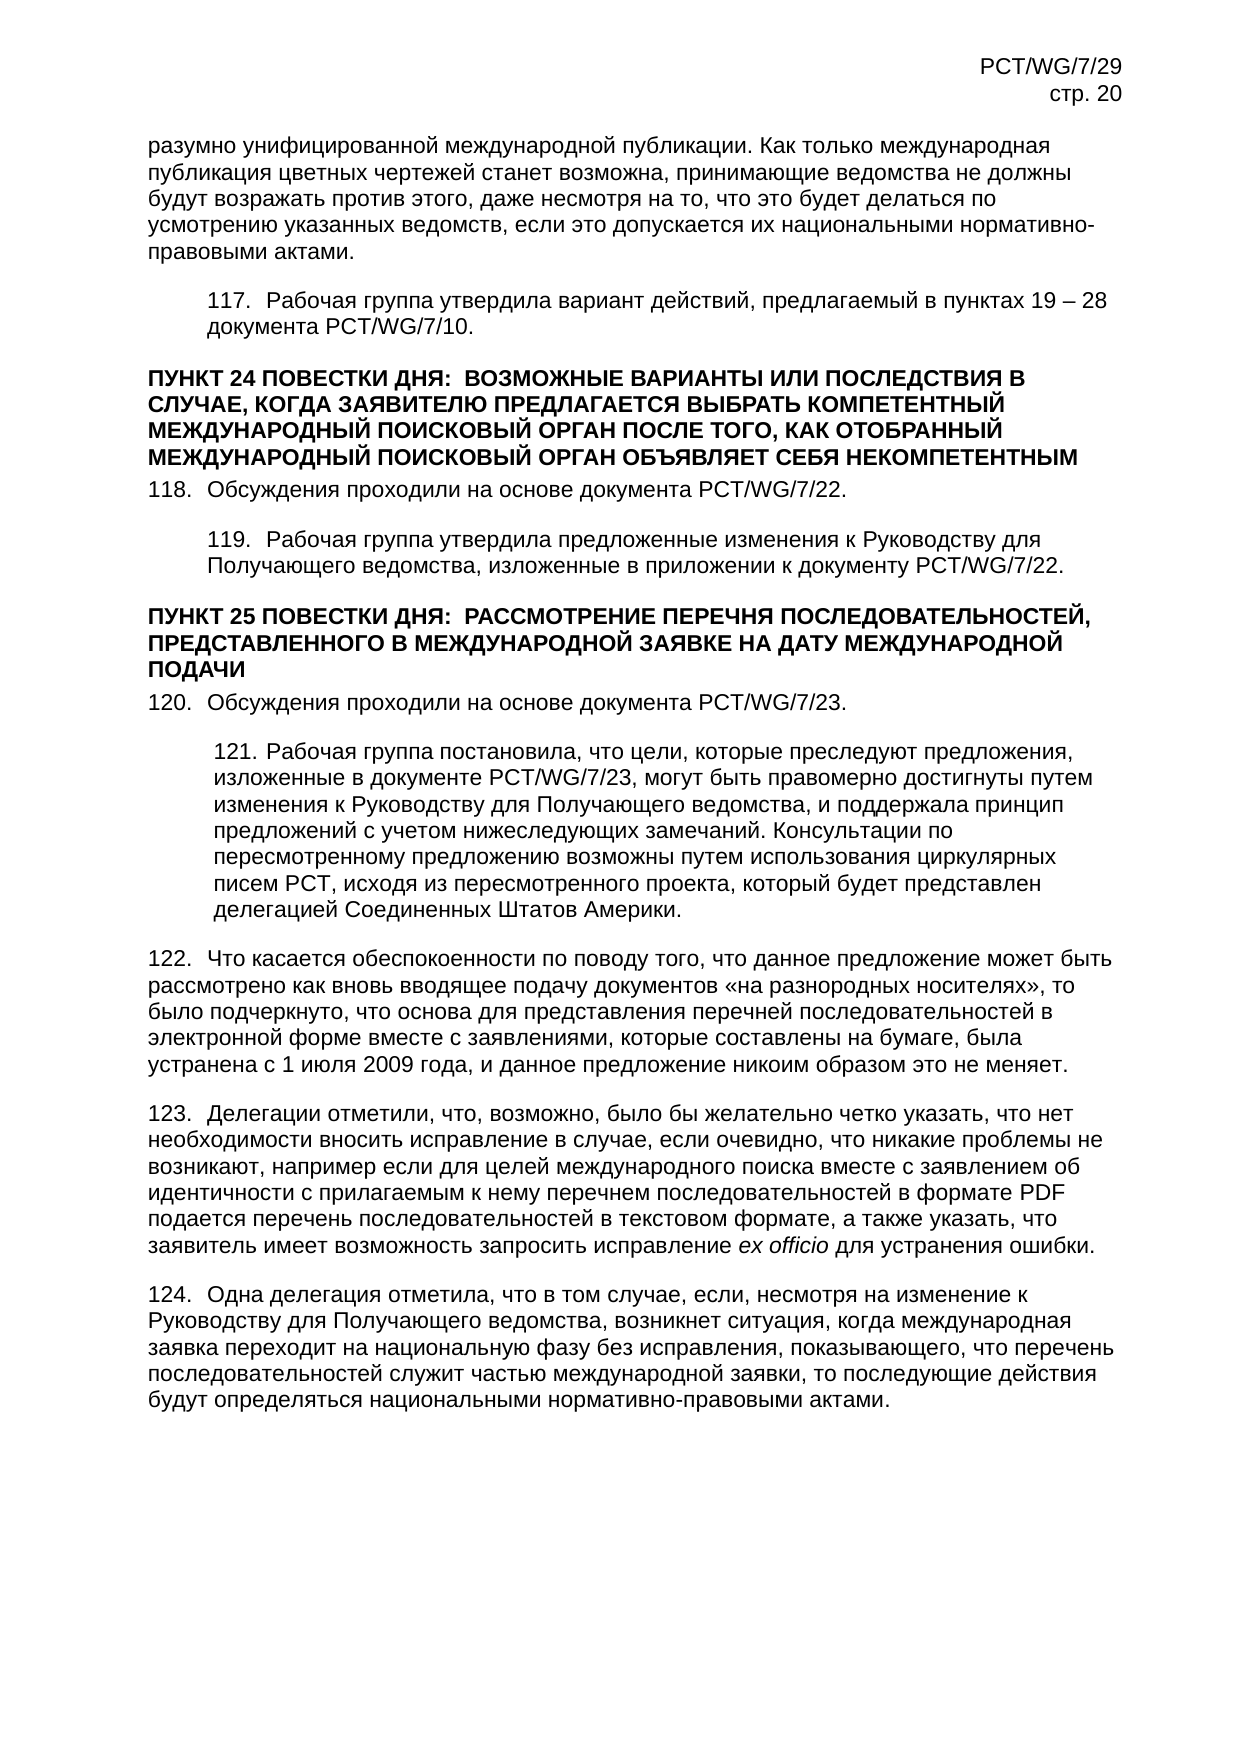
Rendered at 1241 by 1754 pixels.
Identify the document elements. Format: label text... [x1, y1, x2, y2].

text Рабочая группа постановила, что цели, которые преследуют предложения, изложенные в документе PCT/WG/7/23, могут быть правомерно достигнуты путем изменения к Руководству для Получающего ведомства, и поддержала принцип предложений с учетом нижеследующих замечаний. Консультации по пересмотренному предложению возможны путем использования циркулярных писем PCT, исходя из пересмотренного проекта, который будет представлен делегацией Соединенных Штатов Америки. [213, 738, 1122, 922]
text Рабочая группа утвердила предложенные изменения к Руководству для Получающего ведомства, изложенные в приложении к документу PCT/WG/7/22. [207, 526, 1122, 578]
text Одна делегация отметила, что в том случае, если, несмотря на изменение к Руководству для Получающего ведомства, возникнет ситуация, когда международная заявка переходит на национальную фазу без исправления, показывающего, что перечень последовательностей служит частью международной заявки, то последующие действия будут определяться национальными нормативно-правовыми актами. [148, 1281, 1122, 1413]
subtitle ПУНКТ 25 ПОВЕСТКИ ДНЯ: рассмотрение перечня последовательностей, представленного в международной заявке на дату международной подачи [148, 603, 1122, 682]
text Рабочая группа утвердила вариант действий, предлагаемый в пунктах 19 – 28 документа PCT/WG/7/10. [207, 287, 1122, 339]
text Делегации отметили, что, возможно, было бы желательно четко указать, что нет необходимости вносить исправление в случае, если очевидно, что никакие проблемы не возникают, например если для целей международного поиска вместе с заявлением об идентичности с прилагаемым к нему перечнем последовательностей в формате PDF подается перечень последовательностей в текстовом формате, а также указать, что заявитель имеет возможность запросить исправление ex officio для устранения ошибки. [148, 1100, 1122, 1258]
subtitle ПУНКТ 24 ПОВЕСТКИ ДНЯ: Возможные варианты или последствия в случае, когда заявителю предлагается выбрать компетентный Международный поисковый орган после того, как отобранный Международный поисковый орган объявляет себя некомпетентным [148, 364, 1122, 470]
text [148, 132, 1122, 264]
text Что касается обеспокоенности по поводу того, что данное предложение может быть рассмотрено как вновь вводящее подачу документов «на разнородных носителях», то было подчеркнуто, что основа для представления перечней последовательностей в электронной форме вместе с заявлениями, которые составлены на бумаге, была устранена с 1 июля 2009 года, и данное предложение никоим образом это не меняет. [148, 945, 1122, 1077]
text Обсуждения проходили на основе документа PCT/WG/7/22. [148, 476, 1122, 503]
text Обсуждения проходили на основе документа PCT/WG/7/23. [148, 688, 1122, 715]
